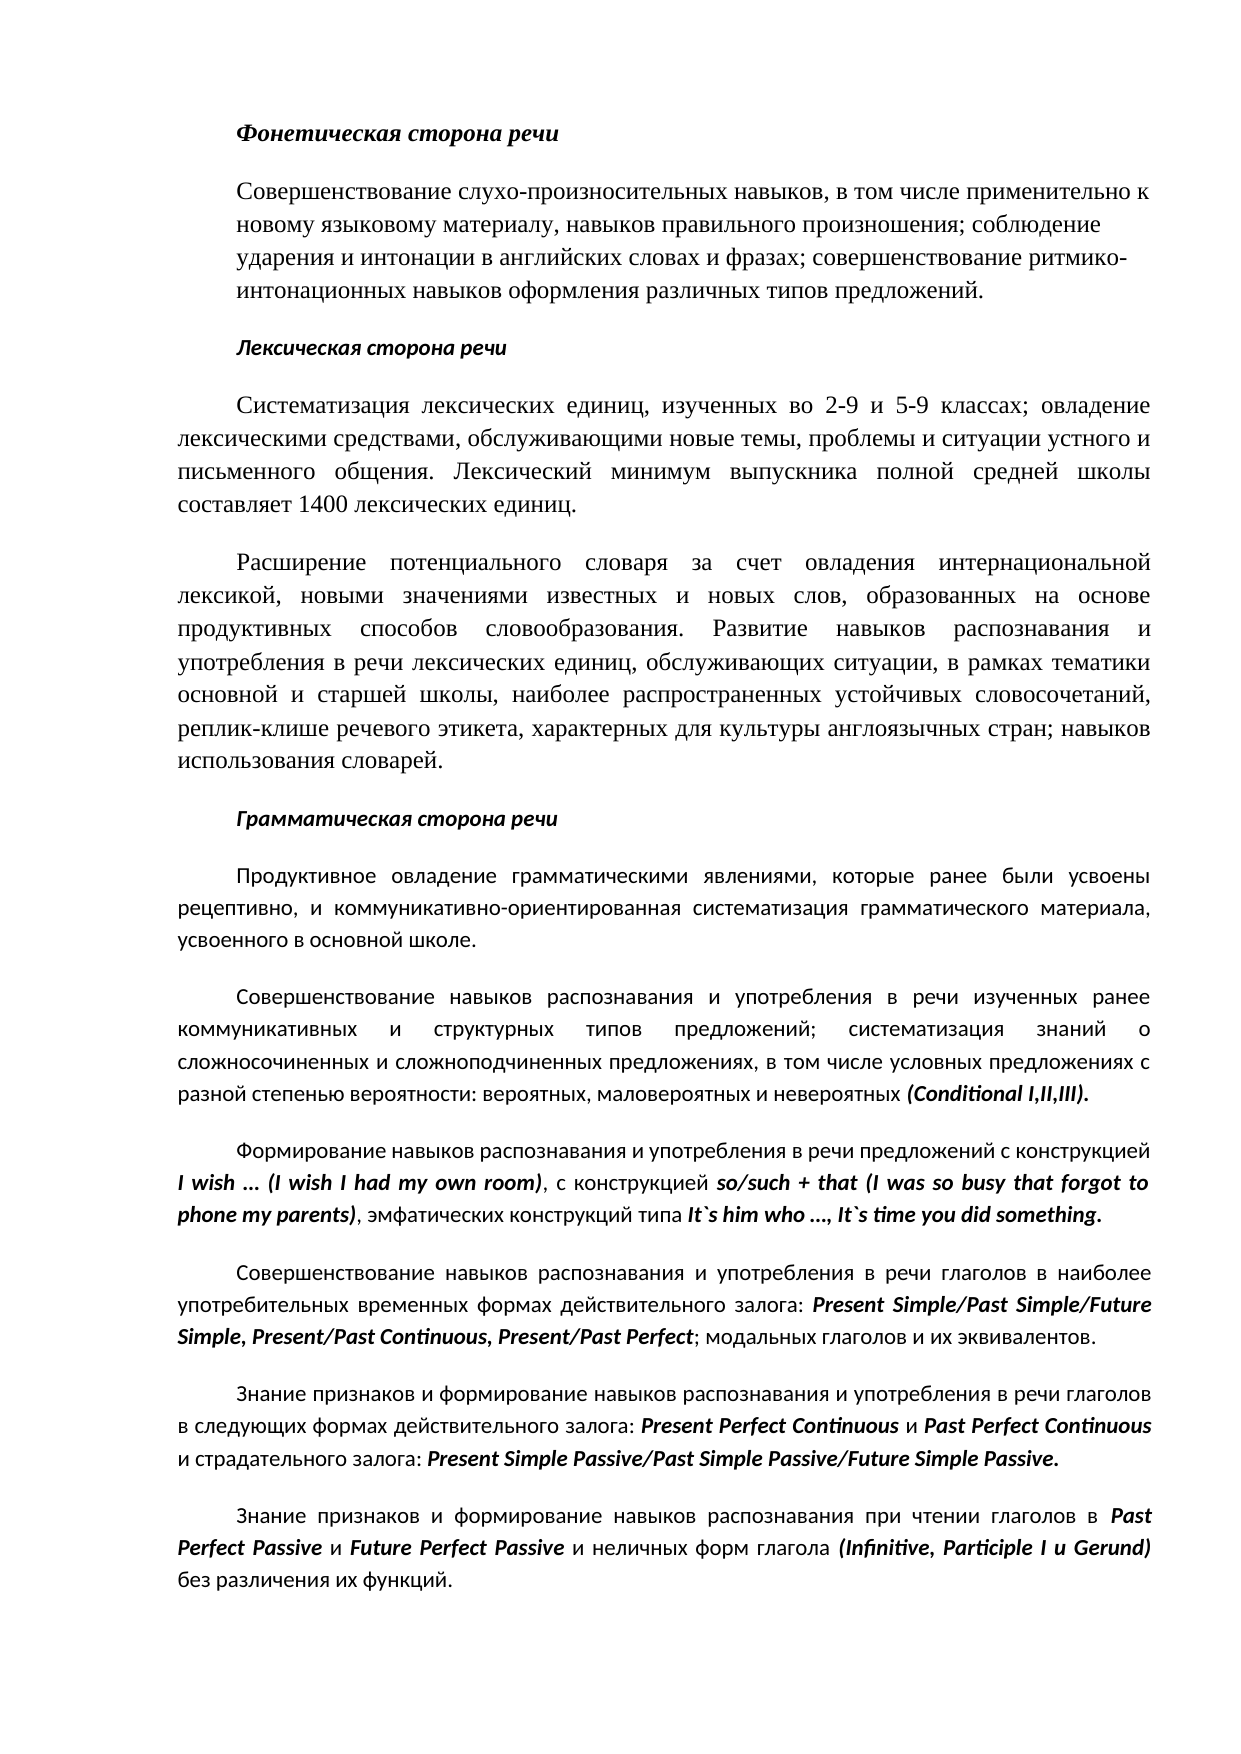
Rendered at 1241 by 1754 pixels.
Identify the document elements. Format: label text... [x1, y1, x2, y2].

text Фонетическая сторона речи [236, 118, 1152, 147]
text Грамматическая сторона речи [177, 804, 1152, 832]
text Расширение потенциального словаря за счет овладения интернациональной лексикой, новыми значениями известных и новых слов, образованных на основе продуктивных способов словообразования. Развитие навыков распознавания и употребления в речи лексических единиц, обслуживающих ситуации, в рамках тематики основной и старшей школы, наиболее распространенных устойчивых словосочетаний, реплик-клише речевого этикета, характерных для культуры англоязычных стран; навыков использования словарей. [177, 547, 1152, 774]
text Лексическая сторона речи [177, 333, 1152, 361]
text Совершенствование слухо-произносительных навыков, в том числе применительно к новому языковому материалу, навыков правильного произношения; соблюдение ударения и интонации в английских словах и фразах; совершенствование ритмико-интонационных навыков оформления различных типов предложений. [236, 176, 1152, 304]
text Совершенствование навыков распознавания и употребления в речи глаголов в наиболее употребительных временных формах действительного залога: Present Simple/Past Simple/Future Simple, Present/Past Continuous, Present/Past Perfect; модальных глаголов и их эквивалентов. [177, 1258, 1152, 1350]
text Совершенствование навыков распознавания и употребления в речи изученных ранее коммуникативных и структурных типов предложений; систематизация знаний о сложносочиненных и сложноподчиненных предложениях, в том числе условных предложениях с разной степенью вероятности: вероятных, маловероятных и невероятных (Conditional I,II,III). [177, 982, 1152, 1107]
text Систематизация лексических единиц, изученных во 2-9 и 5-9 классах; овладение лексическими средствами, обслуживающими новые темы, проблемы и ситуации устного и письменного общения. Лексический минимум выпускника полной средней школы составляет 1400 лексических единиц. [177, 390, 1152, 518]
text Продуктивное овладение грамматическими явлениями, которые ранее были усвоены рецептивно, и коммуникативно-ориентированная систематизация грамматического материала, усвоенного в основной школе. [177, 861, 1152, 953]
text Формирование навыков распознавания и употребления в речи предложений с конструкцией I wish … (I wish I had my own room), с конструкцией so/such + that (I was so busy that forgot to phone my parents), эмфатических конструкций типа It`s him who …, It`s time you did something. [177, 1136, 1152, 1228]
text Знание признаков и формирование навыков распознавания и употребления в речи глаголов в следующих формах действительного залога: Present Perfect Continuous и Past Perfect Continuous и страдательного залога: Present Simple Passive/Past Simple Passive/Future Simple Passive. [177, 1379, 1152, 1472]
text Знание признаков и формирование навыков распознавания при чтении глаголов в Past Perfect Passive и Future Perfect Passive и неличных форм глагола (Infinitive, Participle I и Gerund) без различения их функций. [177, 1501, 1152, 1593]
